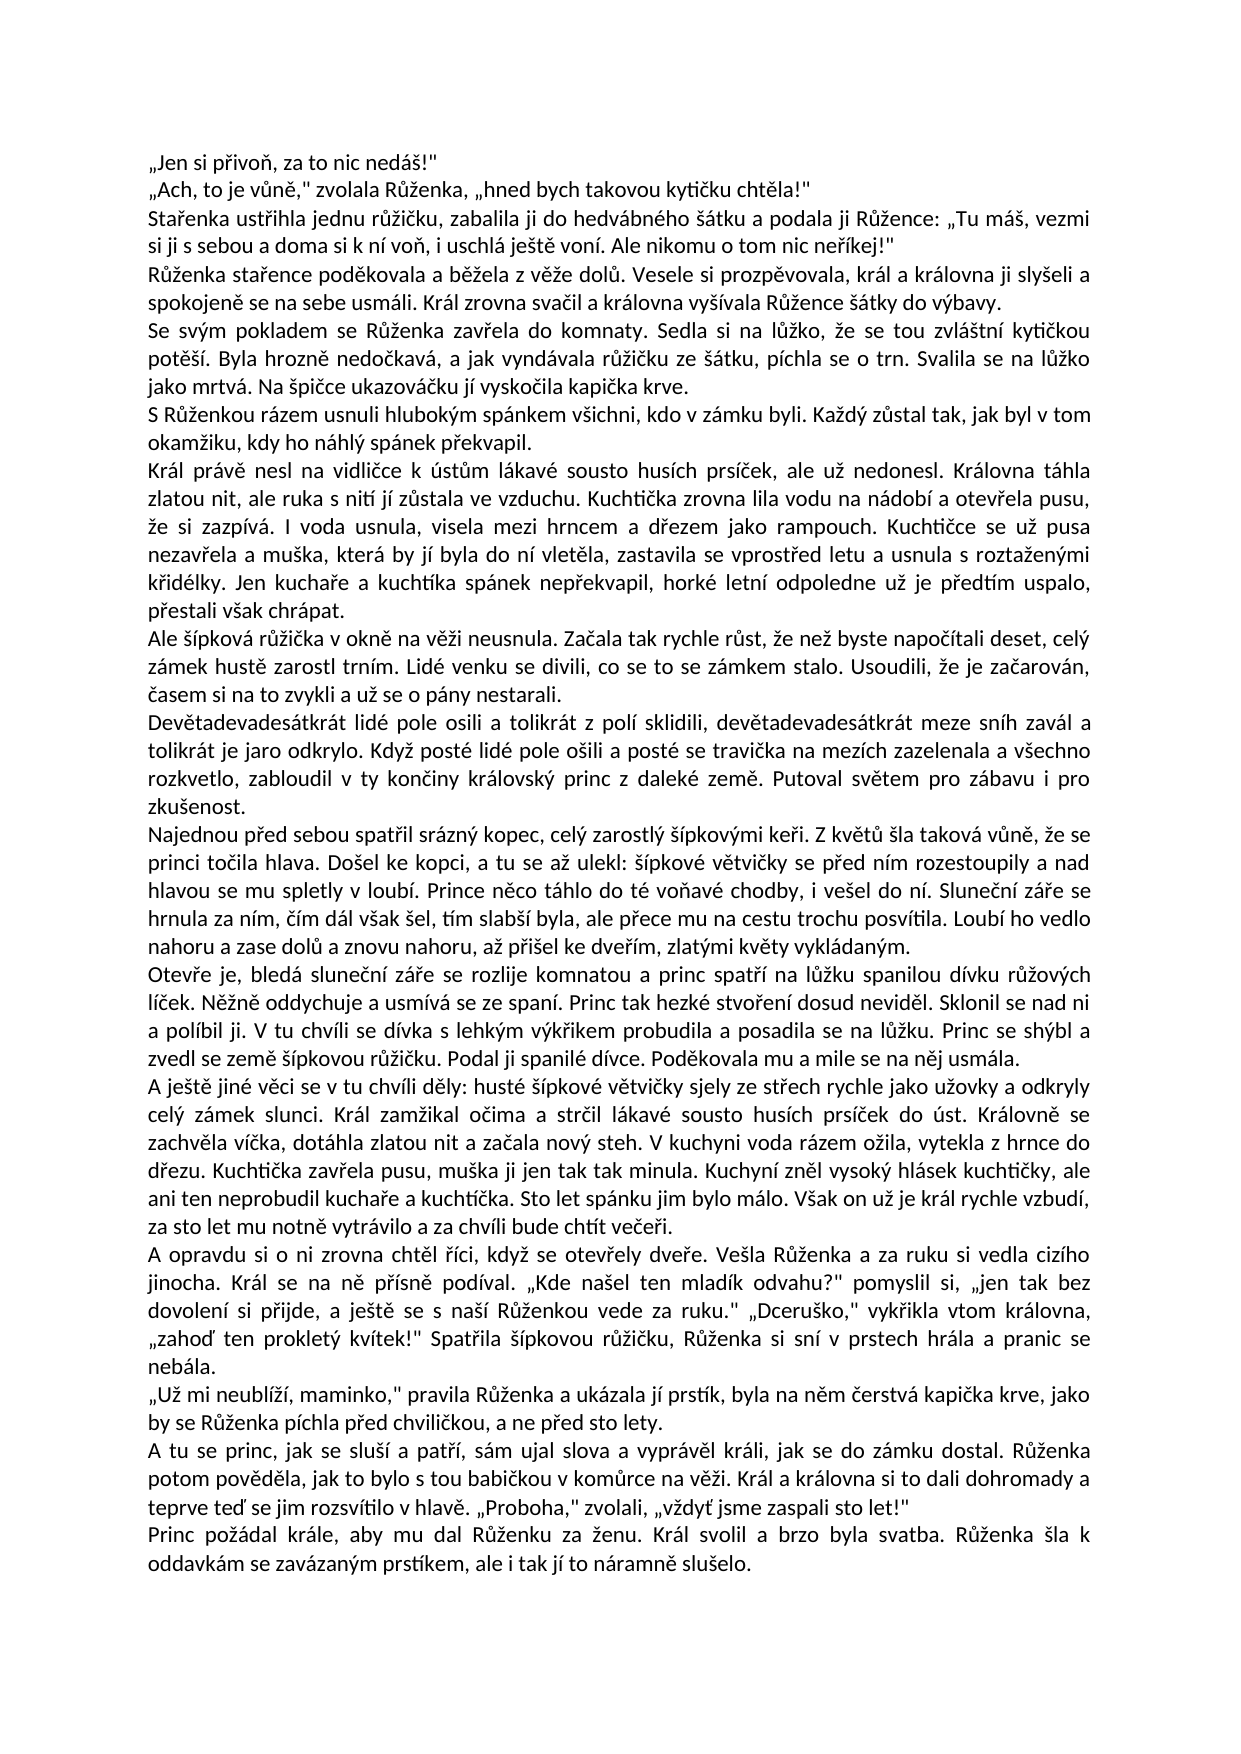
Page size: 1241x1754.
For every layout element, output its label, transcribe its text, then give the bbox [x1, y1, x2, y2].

text Ale šípková růžička v okně na věži neusnula. Začala tak rychle růst, že než byste napočítali deset, celý zámek hustě zarostl trním. Lidé venku se divili, co se to se zámkem stalo. Usoudili, že je začarován, časem si na to zvykli a už se o pány nestarali. [148, 624, 1093, 708]
text Otevře je, bledá sluneční záře se rozlije komnatou a princ spatří na lůžku spanilou dívku růžových líček. Něžně oddychuje a usmívá se ze spaní. Princ tak hezké stvoření dosud neviděl. Sklonil se nad ni a políbil ji. V tu chvíli se dívka s lehkým výkřikem probudila a posadila se na lůžku. Princ se shýbl a zvedl se země šípkovou růžičku. Podal ji spanilé dívce. Poděkovala mu a mile se na něj usmála. [148, 960, 1093, 1072]
text Král právě nesl na vidličce k ústům lákavé sousto husích prsíček, ale už nedonesl. Královna táhla zlatou nit, ale ruka s nití jí zůstala ve vzduchu. Kuchtička zrovna lila vodu na nádobí a otevřela pusu, že si zazpívá. I voda usnula, visela mezi hrncem a dřezem jako rampouch. Kuchtičce se už pusa nezavřela a muška, která by jí byla do ní vletěla, zastavila se vprostřed letu a usnula s roztaženými křidélky. Jen kuchaře a kuchtíka spánek nepřekvapil, horké letní odpoledne už je předtím uspalo, přestali však chrápat. [148, 456, 1093, 624]
text Růženka stařence poděkovala a běžela z věže dolů. Vesele si prozpěvovala, král a královna ji slyšeli a spokojeně se na sebe usmáli. Král zrovna svačil a královna vyšívala Růžence šátky do výbavy. [148, 260, 1093, 316]
text „Ach, to je vůně," zvolala Růženka, „hned bych takovou kytičku chtěla!" [148, 176, 1093, 204]
text A tu se princ, jak se sluší a patří, sám ujal slova a vyprávěl králi, jak se do zámku dostal. Růženka potom pověděla, jak to bylo s tou babičkou v komůrce na věži. Král a královna si to dali dohromady a teprve teď se jim rozsvítilo v hlavě. „Proboha," zvolali, „vždyť jsme zaspali sto let!" [148, 1437, 1093, 1521]
text „Jen si přivoň, za to nic nedáš!" [148, 148, 1093, 176]
text „Už mi neublíží, maminko," pravila Růženka a ukázala jí prstík, byla na něm čerstvá kapička krve, jako by se Růženka píchla před chviličkou, a ne před sto lety. [148, 1381, 1093, 1437]
text Se svým pokladem se Růženka zavřela do komnaty. Sedla si na lůžko, že se tou zvláštní kytičkou potěší. Byla hrozně nedočkavá, a jak vyndávala růžičku ze šátku, píchla se o trn. Svalila se na lůžko jako mrtvá. Na špičce ukazováčku jí vyskočila kapička krve. [148, 316, 1093, 400]
text Princ požádal krále, aby mu dal Růženku za ženu. Král svolil a brzo byla svatba. Růženka šla k oddavkám se zavázaným prstíkem, ale i tak jí to náramně slušelo. [148, 1521, 1093, 1577]
text A ještě jiné věci se v tu chvíli děly: husté šípkové větvičky sjely ze střech rychle jako užovky a odkryly celý zámek slunci. Král zamžikal očima a strčil lákavé sousto husích prsíček do úst. Královně se zachvěla víčka, dotáhla zlatou nit a začala nový steh. V kuchyni voda rázem ožila, vytekla z hrnce do dřezu. Kuchtička zavřela pusu, muška ji jen tak tak minula. Kuchyní zněl vysoký hlásek kuchtičky, ale ani ten neprobudil kuchaře a kuchtíčka. Sto let spánku jim bylo málo. Však on už je král rychle vzbudí, za sto let mu notně vytrávilo a za chvíli bude chtít večeři. [148, 1072, 1093, 1240]
text Devětadevadesátkrát lidé pole osili a tolikrát z polí sklidili, devětadevadesátkrát meze sníh zavál a tolikrát je jaro odkrylo. Když posté lidé pole ošili a posté se travička na mezích zazelenala a všechno rozkvetlo, zabloudil v ty končiny královský princ z daleké země. Putoval světem pro zábavu i pro zkušenost. [148, 708, 1093, 820]
text A opravdu si o ni zrovna chtěl říci, když se otevřely dveře. Vešla Růženka a za ruku si vedla cizího jinocha. Král se na ně přísně podíval. „Kde našel ten mladík odvahu?" pomyslil si, „jen tak bez dovolení si přijde, a ještě se s naší Růženkou vede za ruku." „Dceruško," vykřikla vtom královna, „zahoď ten prokletý kvítek!" Spatřila šípkovou růžičku, Růženka si sní v prstech hrála a pranic se nebála. [148, 1240, 1093, 1381]
text Najednou před sebou spatřil srázný kopec, celý zarostlý šípkovými keři. Z květů šla taková vůně, že se princi točila hlava. Došel ke kopci, a tu se až ulekl: šípkové větvičky se před ním rozestoupily a nad hlavou se mu spletly v loubí. Prince něco táhlo do té voňavé chodby, i vešel do ní. Sluneční záře se hrnula za ním, čím dál však šel, tím slabší byla, ale přece mu na cestu trochu posvítila. Loubí ho vedlo nahoru a zase dolů a znovu nahoru, až přišel ke dveřím, zlatými květy vykládaným. [148, 820, 1093, 960]
text S Růženkou rázem usnuli hlubokým spánkem všichni, kdo v zámku byli. Každý zůstal tak, jak byl v tom okamžiku, kdy ho náhlý spánek překvapil. [148, 400, 1093, 456]
text Stařenka ustřihla jednu růžičku, zabalila ji do hedvábného šátku a podala ji Růžence: „Tu máš, vezmi si ji s sebou a doma si k ní voň, i uschlá ještě voní. Ale nikomu o tom nic neříkej!" [148, 204, 1093, 260]
